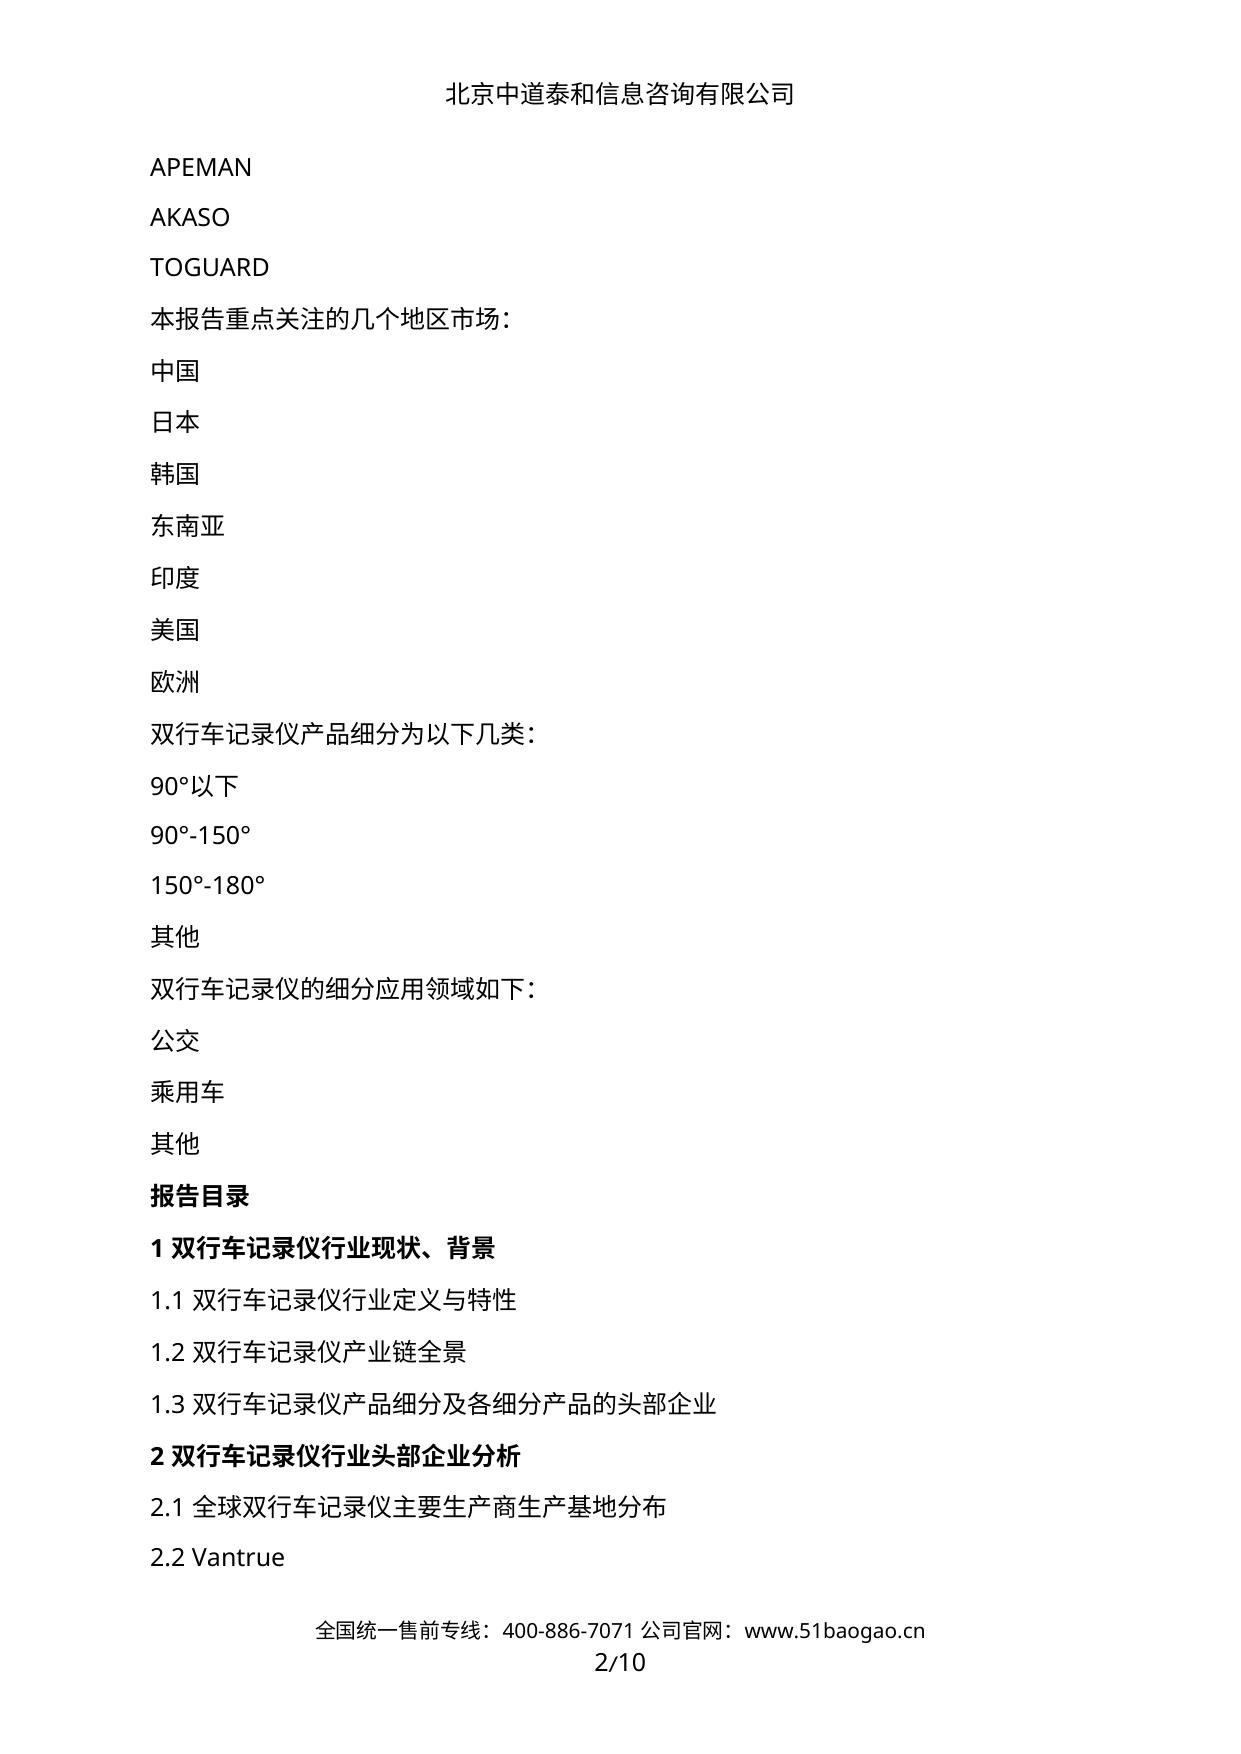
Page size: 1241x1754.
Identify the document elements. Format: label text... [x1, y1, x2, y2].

text 报告目录 [150, 1177, 1090, 1213]
text 本报告重点关注的几个地区市场： [150, 299, 1090, 335]
text 2.1 全球双行车记录仪主要生产商生产基地分布 [150, 1488, 1090, 1524]
text 日本 [150, 403, 1090, 439]
text 1.3 双行车记录仪产品细分及各细分产品的头部企业 [150, 1384, 1090, 1420]
text 1.1 双行车记录仪行业定义与特性 [150, 1280, 1090, 1317]
text 欧洲 [150, 662, 1090, 698]
text 中国 [150, 351, 1090, 387]
text 其他 [150, 1125, 1090, 1161]
text 公交 [150, 1021, 1090, 1057]
text 印度 [150, 558, 1090, 595]
text 其他 [150, 917, 1090, 953]
text 韩国 [150, 455, 1090, 491]
text 美国 [150, 610, 1090, 647]
text 150°-180° [150, 867, 1090, 902]
text 90°以下 [150, 766, 1090, 802]
text 双行车记录仪的细分应用领域如下： [150, 969, 1090, 1005]
text 2.2 Vantrue [150, 1540, 1090, 1574]
text 1.2 双行车记录仪产业链全景 [150, 1332, 1090, 1368]
text 2 双行车记录仪行业头部企业分析 [150, 1436, 1090, 1472]
text 东南亚 [150, 507, 1090, 543]
text 双行车记录仪产品细分为以下几类： [150, 714, 1090, 750]
text 1 双行车记录仪行业现状、背景 [150, 1228, 1090, 1265]
text TOGUARD [150, 249, 1090, 283]
text APEMAN [150, 150, 1090, 184]
text 90°-150° [150, 818, 1090, 852]
text 乘用车 [150, 1073, 1090, 1109]
text AKASO [150, 200, 1090, 234]
